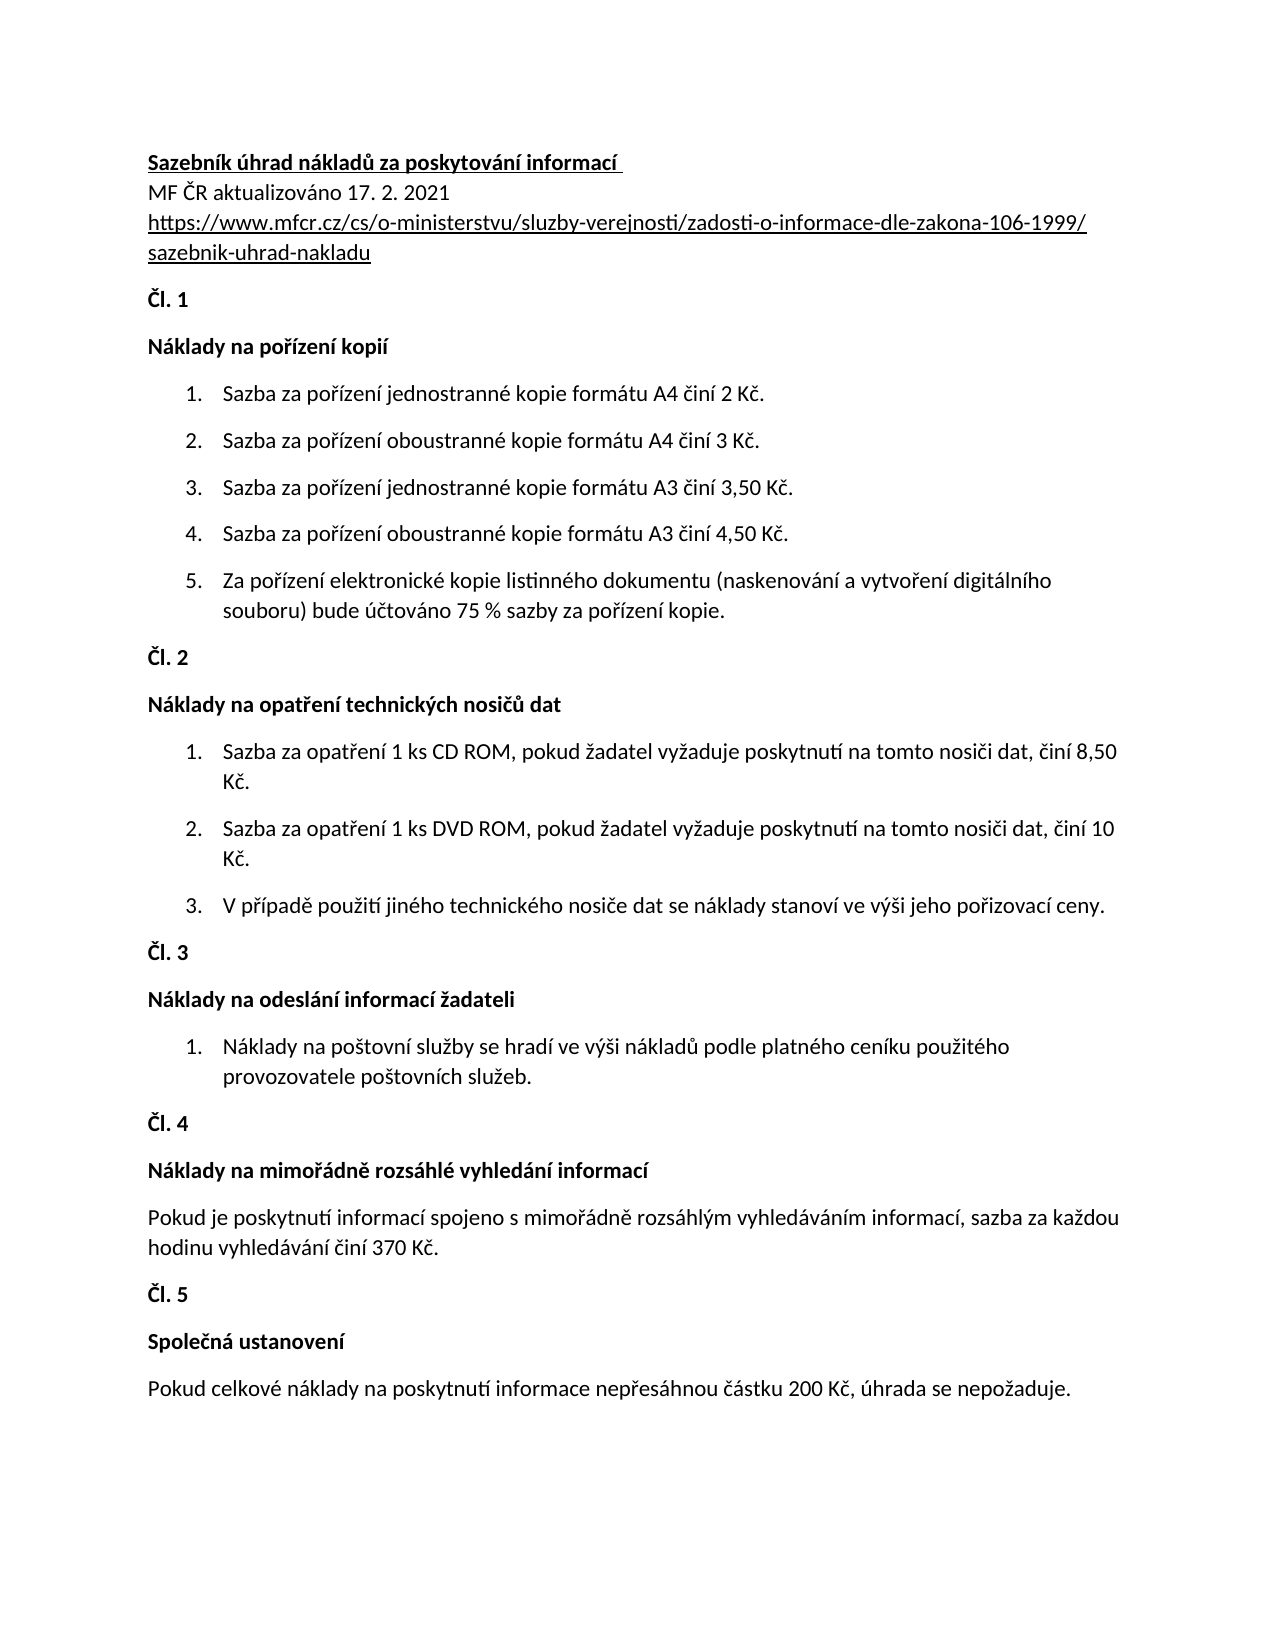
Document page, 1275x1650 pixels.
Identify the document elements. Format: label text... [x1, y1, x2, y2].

list Sazba za pořízení jednostranné kopie formátu A4 činí 2 Kč. [185, 379, 1127, 407]
list Sazba za opatření 1 ks DVD ROM, pokud žadatel vyžaduje poskytnutí na tomto nosiči dat, činí 10 Kč. [185, 814, 1127, 872]
text Náklady na opatření technických nosičů dat [148, 690, 1127, 718]
text MF ČR aktualizováno 17. 2. 2021 [148, 178, 1127, 206]
text https://www.mfcr.cz/cs/o-ministerstvu/sluzby-verejnosti/zadosti-o-informace-dle-zakona-106-1999/sazebnik-uhrad-nakladu [148, 208, 1127, 266]
text Pokud je poskytnutí informací spojeno s mimořádně rozsáhlým vyhledáváním informací, sazba za každou hodinu vyhledávání činí 370 Kč. [148, 1203, 1127, 1262]
text Sazebník úhrad nákladů za poskytování informací [148, 148, 1127, 176]
list Sazba za pořízení oboustranné kopie formátu A4 činí 3 Kč. [185, 426, 1127, 454]
text Náklady na mimořádně rozsáhlé vyhledání informací [148, 1156, 1127, 1184]
text Pokud celkové náklady na poskytnutí informace nepřesáhnou částku 200 Kč, úhrada se nepožaduje. [148, 1374, 1127, 1402]
text Čl. 4 [148, 1109, 1127, 1137]
text Čl. 2 [148, 643, 1127, 671]
list Sazba za opatření 1 ks CD ROM, pokud žadatel vyžaduje poskytnutí na tomto nosiči dat, činí 8,50 Kč. [185, 737, 1127, 795]
text Společná ustanovení [148, 1327, 1127, 1355]
list Sazba za pořízení oboustranné kopie formátu A3 činí 4,50 Kč. [185, 519, 1127, 547]
list Náklady na poštovní služby se hradí ve výši nákladů podle platného ceníku použitého provozovatele poštovních služeb. [185, 1032, 1127, 1090]
text Náklady na odeslání informací žadateli [148, 985, 1127, 1013]
text Čl. 5 [148, 1280, 1127, 1308]
list Sazba za pořízení jednostranné kopie formátu A3 činí 3,50 Kč. [185, 473, 1127, 501]
text Čl. 3 [148, 938, 1127, 966]
list V případě použití jiného technického nosiče dat se náklady stanoví ve výši jeho pořizovací ceny. [185, 891, 1127, 919]
text Čl. 1 [148, 285, 1127, 313]
list Za pořízení elektronické kopie listinného dokumentu (naskenování a vytvoření digitálního souboru) bude účtováno 75 % sazby za pořízení kopie. [185, 566, 1127, 624]
text Náklady na pořízení kopií [148, 332, 1127, 360]
